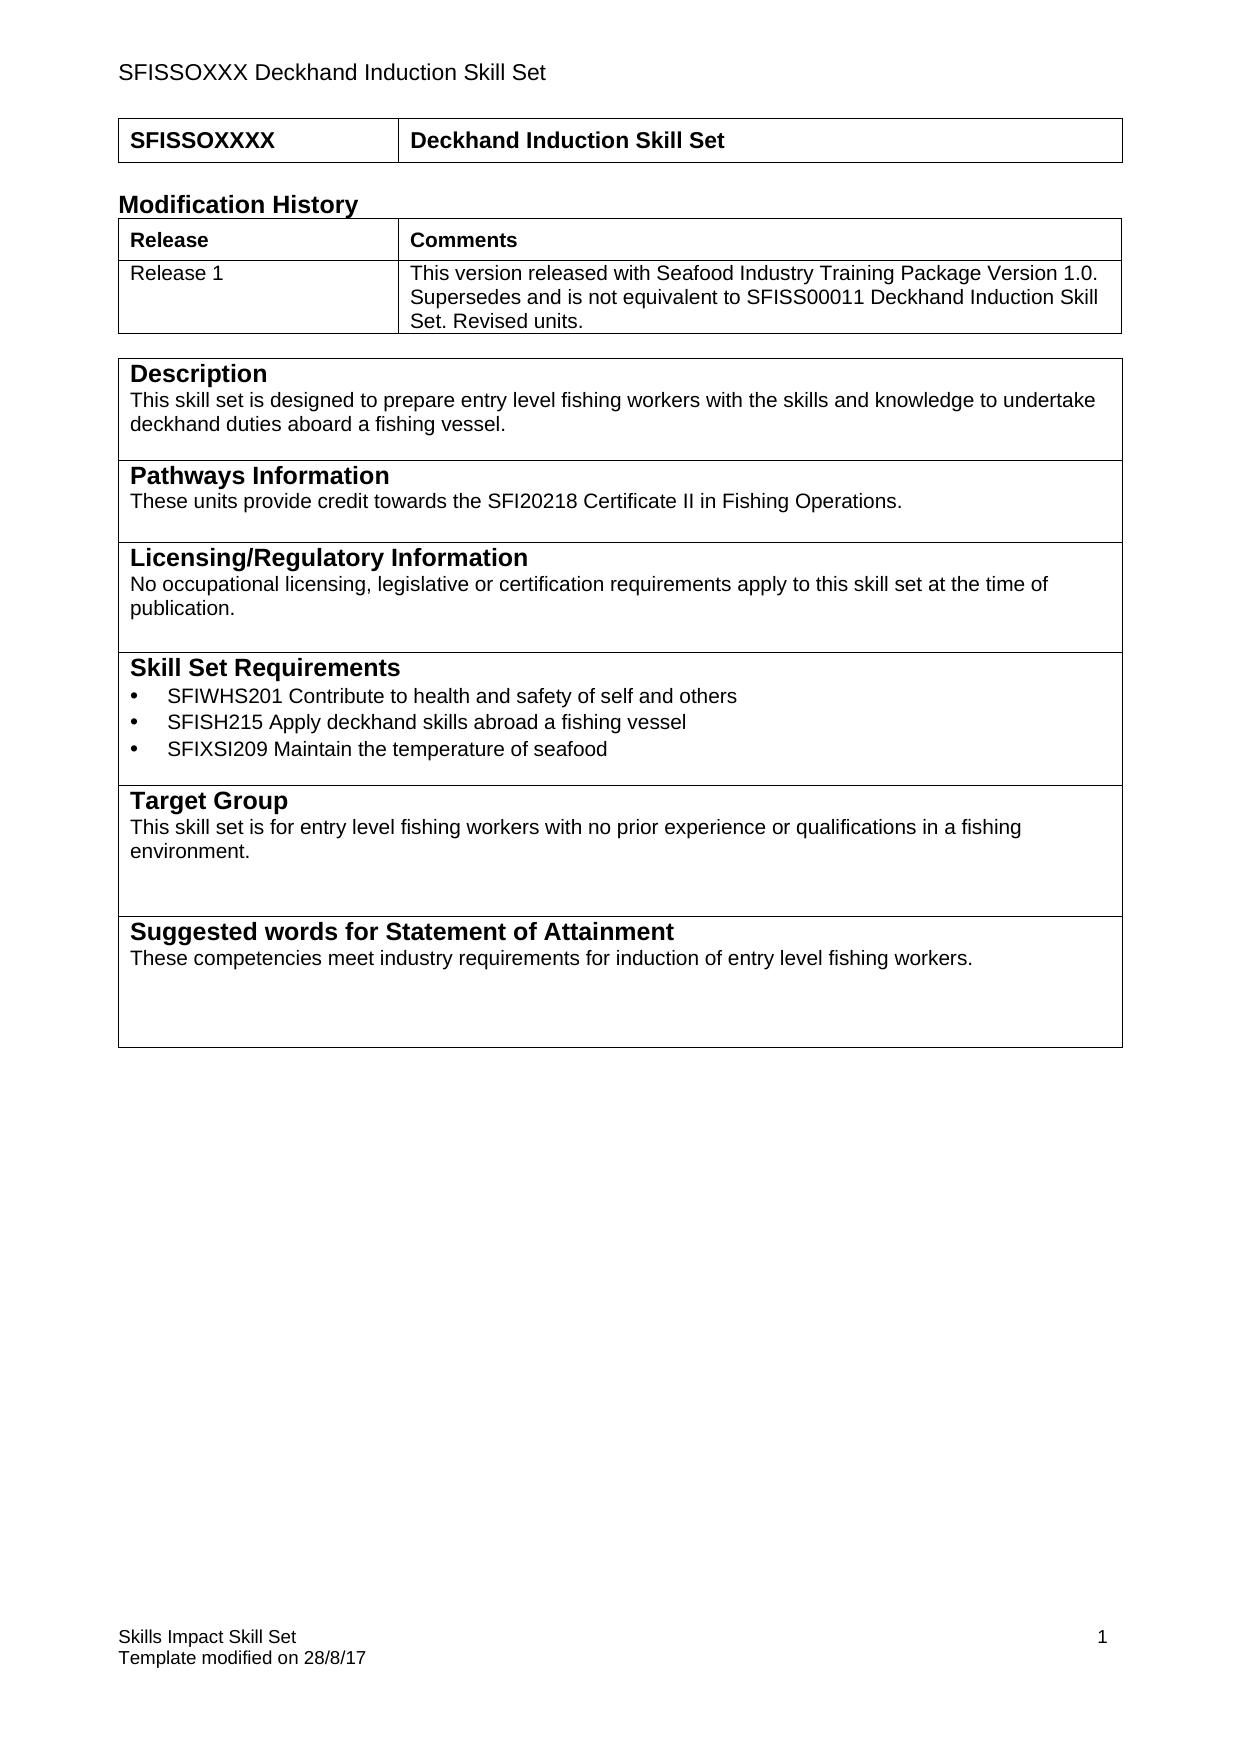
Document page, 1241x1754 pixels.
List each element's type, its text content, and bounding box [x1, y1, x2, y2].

table_header sfissoxxxx [119, 119, 398, 162]
table_cell Pathways Information These units provide credit towards the SFI20218 Certificate II in Fishing Operations. [119, 461, 1122, 542]
table_header Release [119, 219, 398, 260]
table_cell Suggested words for Statement of Attainment These competencies meet industry requirements for induction of entry level fishing workers. [119, 917, 1122, 1047]
table_cell Skill Set Requirements SFIWHS201 Contribute to health and safety of self and others SFISH215 Apply deckhand skills abroad a fishing vessel SFIXSI209 Maintain the temperature of seafood [119, 653, 1122, 785]
table_header Comments [399, 219, 1121, 260]
table_header Description This skill set is designed to prepare entry level fishing workers with the skills and knowledge to undertake deckhand duties aboard a fishing vessel. [119, 359, 1122, 459]
table_cell This version released with Seafood Industry Training Package Version 1.0. Supersedes and is not equivalent to SFISS00011 Deckhand Induction Skill Set. Revised units. [399, 261, 1121, 333]
table_cell Target Group This skill set is for entry level fishing workers with no prior experience or qualifications in a fishing environment. [119, 786, 1122, 916]
table_cell Release 1 [119, 261, 398, 333]
subtitle Modification History [118, 189, 1122, 218]
table_header Deckhand Induction Skill Set [399, 119, 1122, 162]
table_cell Licensing/Regulatory Information No occupational licensing, legislative or certification requirements apply to this skill set at the time of publication. [119, 543, 1122, 652]
